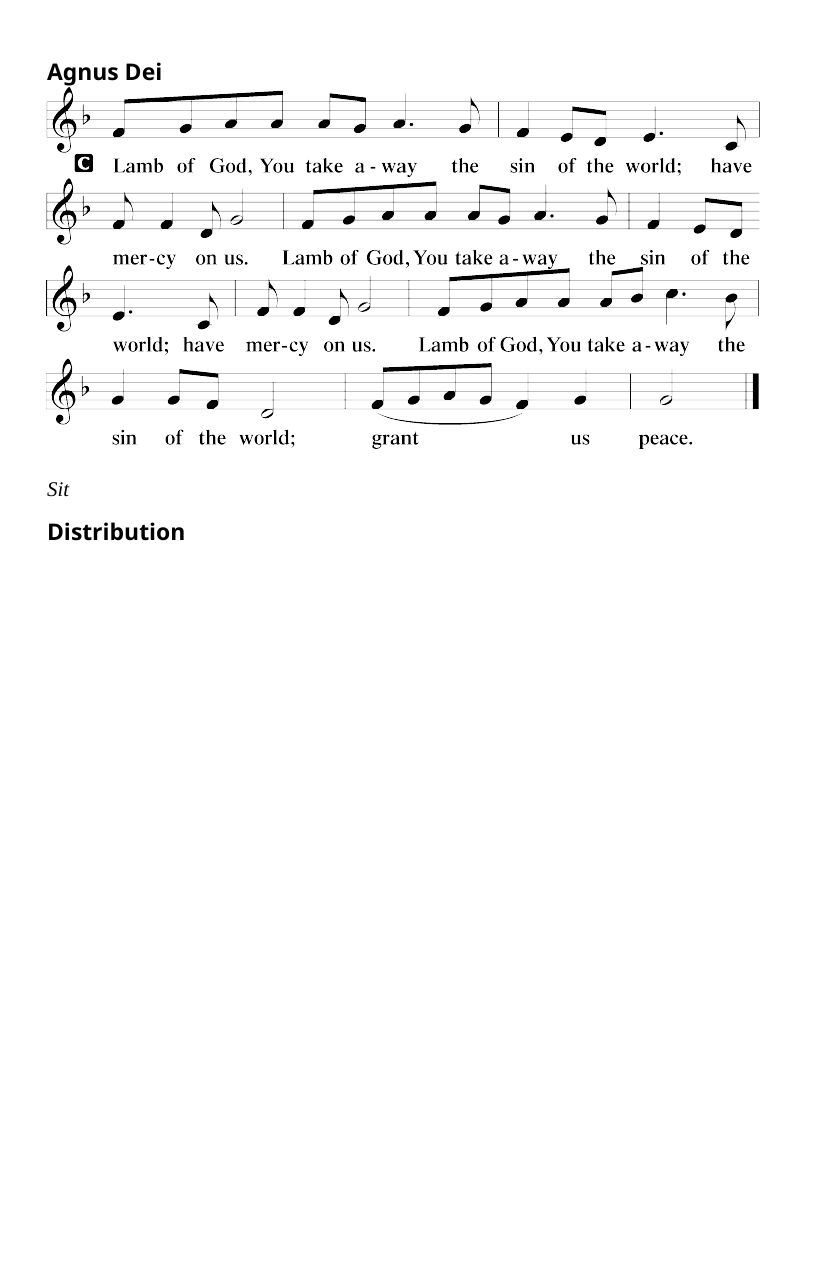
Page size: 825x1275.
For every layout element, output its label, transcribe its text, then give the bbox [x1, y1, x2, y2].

text Sit [47, 477, 778, 501]
text Distribution [47, 516, 778, 547]
picture [46, 87, 760, 449]
text Agnus Dei LSB 163 [47, 56, 778, 87]
